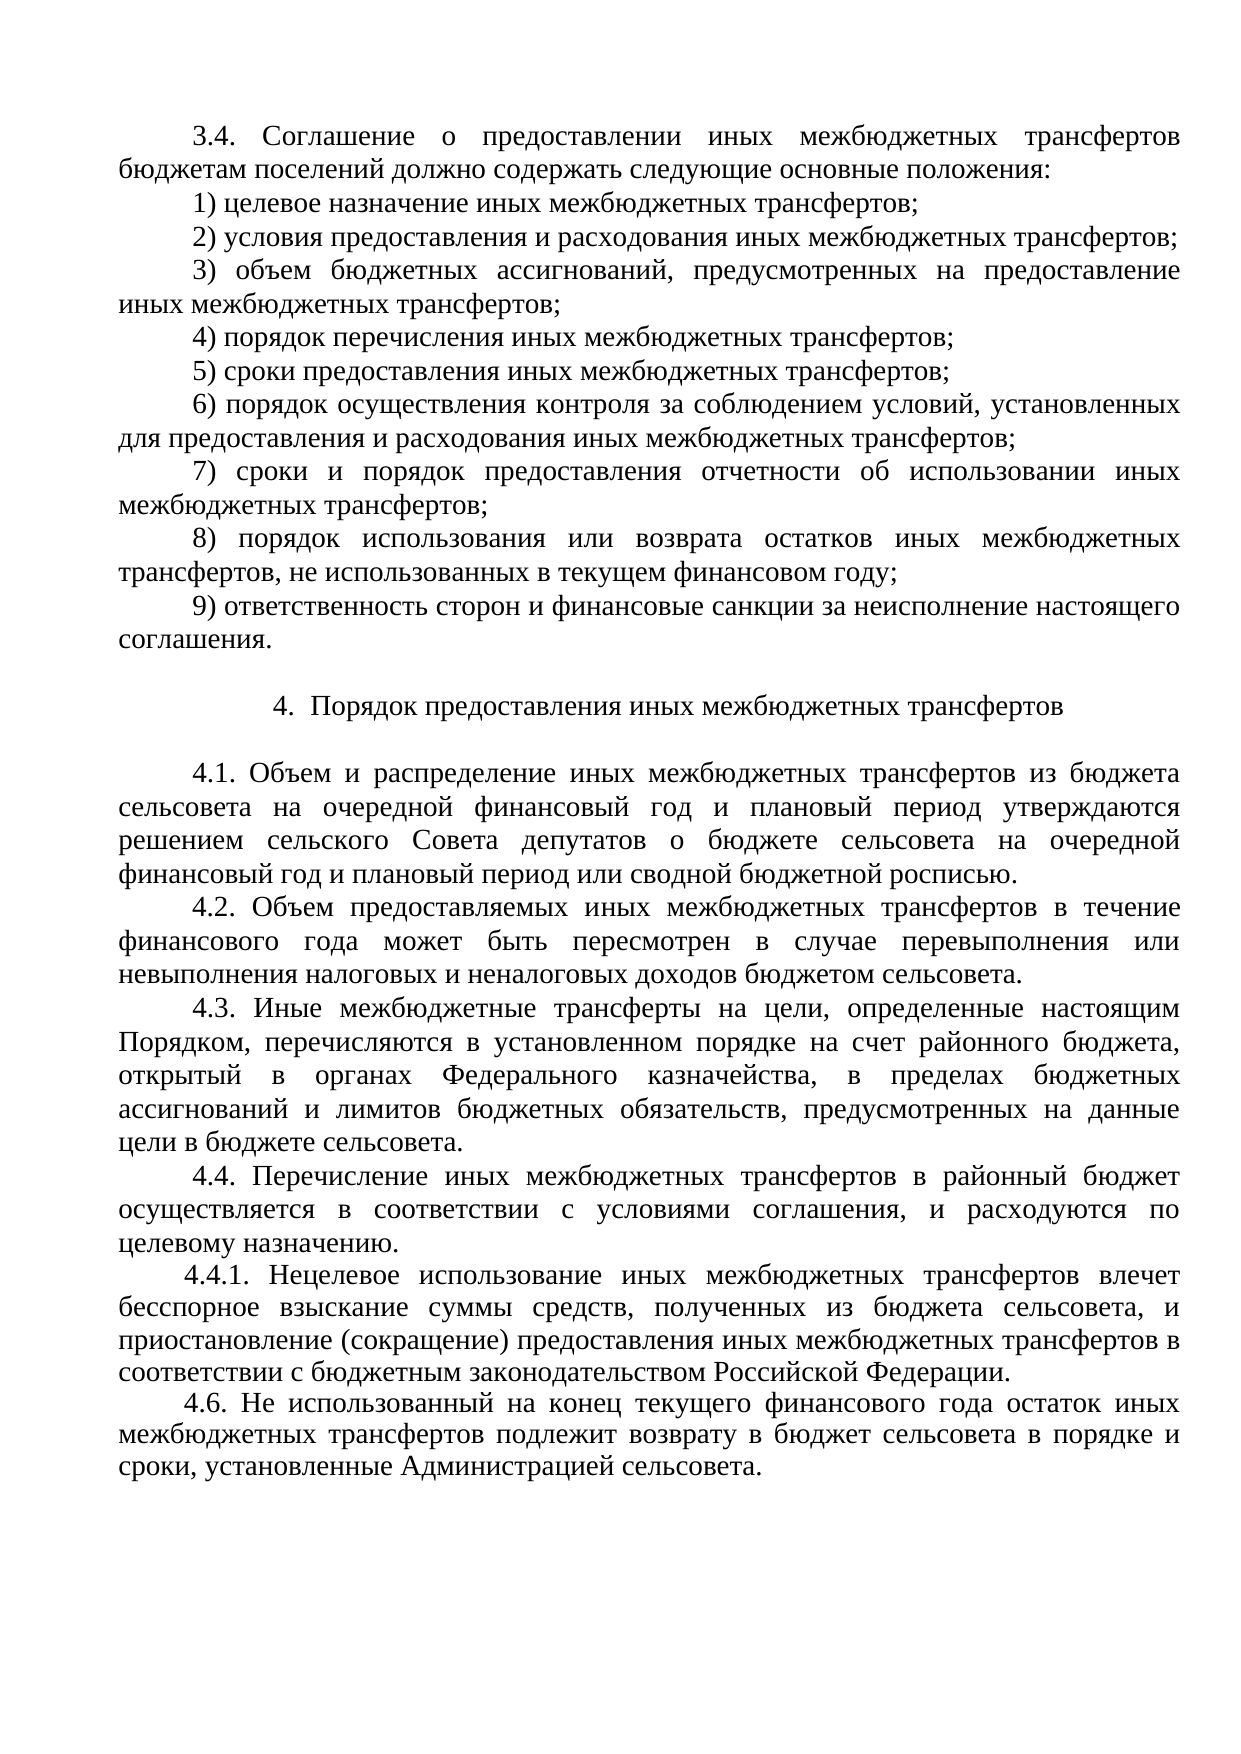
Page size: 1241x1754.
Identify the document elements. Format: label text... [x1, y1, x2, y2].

text 7) сроки и порядок предоставления отчетности об использовании иных межбюджетных трансфертов; [118, 453, 1181, 521]
text 4.1. Объем и распределение иных межбюджетных трансфертов из бюджета сельсовета на очередной финансовый год и плановый период утверждаются решением сельского Совета депутатов о бюджете сельсовета на очередной финансовый год и плановый период или сводной бюджетной росписью. [118, 755, 1181, 889]
text 4.4.1. Нецелевое использование иных межбюджетных трансфертов влечет бесспорное взыскание суммы средств, полученных из бюджета сельсовета, и приостановление (сокращение) предоставления иных межбюджетных трансфертов в соответствии с бюджетным законодательством Российской Федерации. [118, 1258, 1181, 1388]
text 9) ответственность сторон и финансовые санкции за неисполнение настоящего соглашения. [118, 588, 1181, 655]
list Порядок предоставления иных межбюджетных трансфертов [156, 688, 1181, 722]
text 4.2. Объем предоставляемых иных межбюджетных трансфертов в течение финансового года может быть пересмотрен в случае перевыполнения или невыполнения налоговых и неналоговых доходов бюджетом сельсовета. [118, 889, 1181, 990]
text 1) целевое назначение иных межбюджетных трансфертов; [118, 185, 1181, 219]
text 4) порядок перечисления иных межбюджетных трансфертов; [118, 319, 1181, 353]
text 3.4. Соглашение о предоставлении иных межбюджетных трансфертов бюджетам поселений должно содержать следующие основные положения: [118, 118, 1181, 185]
text 3) объем бюджетных ассигнований, предусмотренных на предоставление иных межбюджетных трансфертов; [118, 252, 1181, 319]
text 8) порядок использования или возврата остатков иных межбюджетных трансфертов, не использованных в текущем финансовом году; [118, 521, 1181, 588]
text 6) порядок осуществления контроля за соблюдением условий, установленных для предоставления и расходования иных межбюджетных трансфертов; [118, 386, 1181, 453]
text 4.6. Не использованный на конец текущего финансового года остаток иных межбюджетных трансфертов подлежит возврату в бюджет сельсовета в порядке и сроки, установленные Администрацией сельсовета. [118, 1388, 1181, 1481]
text 2) условия предоставления и расходования иных межбюджетных трансфертов; [118, 219, 1181, 252]
text 5) сроки предоставления иных межбюджетных трансфертов; [118, 353, 1181, 386]
text 4.3. Иные межбюджетные трансферты на цели, определенные настоящим Порядком, перечисляются в установленном порядке на счет районного бюджета, открытый в органах Федерального казначейства, в пределах бюджетных ассигнований и лимитов бюджетных обязательств, предусмотренных на данные цели в бюджете сельсовета. [118, 990, 1181, 1158]
text 4.4. Перечисление иных межбюджетных трансфертов в районный бюджет осуществляется в соответствии с условиями соглашения, и расходуются по целевому назначению. [118, 1158, 1181, 1258]
